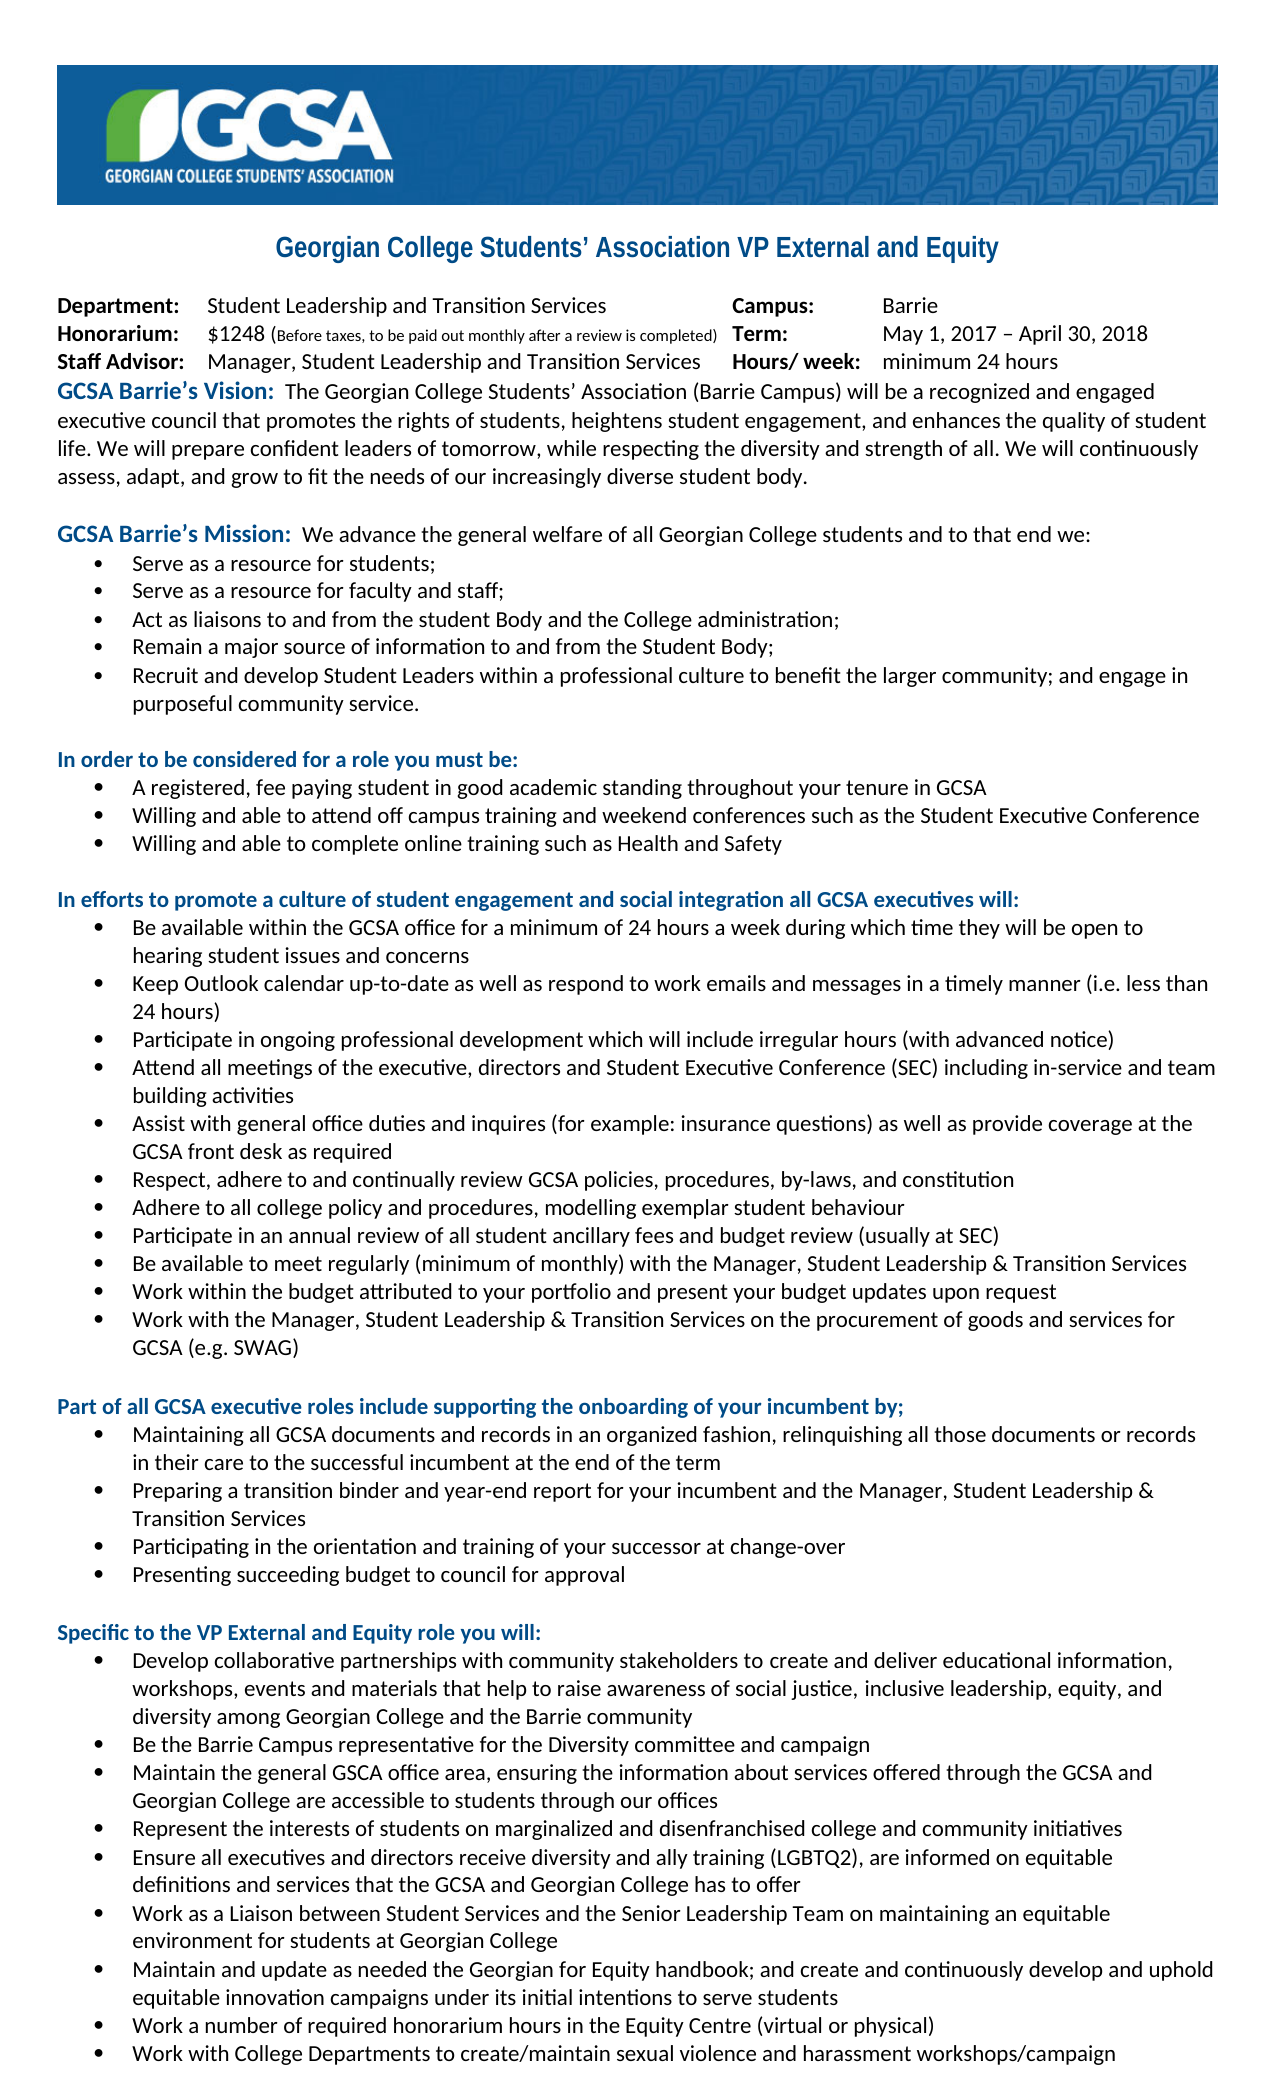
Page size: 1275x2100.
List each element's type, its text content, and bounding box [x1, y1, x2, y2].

list Attend all meetings of the executive, directors and Student Executive Conference (SEC) including in-service and team building activities [94, 1053, 1218, 1109]
list Preparing a transition binder and year-end report for your incumbent and the Manager, Student Leadership & Transition Services [94, 1476, 1218, 1532]
list A registered, fee paying student in good academic standing throughout your tenure in GCSA [94, 773, 1218, 801]
list Maintain and update as needed the Georgian for Equity handbook; and create and continuously develop and uphold equitable innovation campaigns under its initial intentions to serve students [94, 1955, 1218, 2011]
list Respect, adhere to and continually review GCSA policies, procedures, by-laws, and constitution [94, 1165, 1218, 1193]
list Willing and able to attend off campus training and weekend conferences such as the Student Executive Conference [94, 801, 1218, 829]
text Georgian College Students’ Association VP External and Equity [57, 230, 1218, 263]
text GCSA Barrie’s Mission: We advance the general welfare of all Georgian College students and to that end we: [57, 518, 1218, 549]
list Willing and able to complete online training such as Health and Safety [94, 829, 1218, 857]
list Ensure all executives and directors receive diversity and ally training (LGBTQ2), are informed on equitable definitions and services that the GCSA and Georgian College has to offer [94, 1843, 1218, 1899]
text Department: Student Leadership and Transition Services Campus: Barrie [57, 291, 1218, 319]
list Assist with general office duties and inquires (for example: insurance questions) as well as provide coverage at the GCSA front desk as required [94, 1109, 1218, 1165]
list Adhere to all college policy and procedures, modelling exemplar student behaviour [94, 1193, 1218, 1221]
list Act as liaisons to and from the student Body and the College administration; [94, 605, 1218, 633]
list Serve as a resource for faculty and staff; [94, 577, 1218, 605]
list Maintain the general GSCA office area, ensuring the information about services offered through the GCSA and Georgian College are accessible to students through our offices [94, 1758, 1218, 1814]
text Staff Advisor: Manager, Student Leadership and Transition Services Hours/ week: minimum 24 hours [57, 347, 1218, 376]
picture [57, 65, 1218, 205]
text Honorarium: $1248 (Before taxes, to be paid out monthly after a review is completed) Term: May 1, 2017 – April 30, 2018 [57, 319, 1218, 347]
text Part of all GCSA executive roles include supporting the onboarding of your incumbent by; [57, 1392, 1218, 1420]
list Keep Outlook calendar up-to-date as well as respond to work emails and messages in a timely manner (i.e. less than 24 hours) [94, 969, 1218, 1025]
list Be available within the GCSA office for a minimum of 24 hours a week during which time they will be open to hearing student issues and concerns [94, 913, 1218, 969]
list Participate in ongoing professional development which will include irregular hours (with advanced notice) [94, 1025, 1218, 1053]
list Work with the Manager, Student Leadership & Transition Services on the procurement of goods and services for GCSA (e.g. SWAG) [94, 1305, 1218, 1361]
list Work with College Departments to create/maintain sexual violence and harassment workshops/campaign [94, 2039, 1218, 2067]
list Participate in an annual review of all student ancillary fees and budget review (usually at SEC) [94, 1221, 1218, 1249]
list Be the Barrie Campus representative for the Diversity committee and campaign [94, 1731, 1218, 1758]
list Develop collaborative partnerships with community stakeholders to create and deliver educational information, workshops, events and materials that help to raise awareness of social justice, inclusive leadership, equity, and diversity among Georgian College and the Barrie community [94, 1646, 1218, 1731]
list Work a number of required honorarium hours in the Equity Centre (virtual or physical) [94, 2011, 1218, 2039]
text GCSA Barrie’s Vision: The Georgian College Students’ Association (Barrie Campus) will be a recognized and engaged executive council that promotes the rights of students, heightens student engagement, and enhances the quality of student life. We will prepare confident leaders of tomorrow, while respecting the diversity and strength of all. We will continuously assess, adapt, and grow to fit the needs of our increasingly diverse student body. [57, 376, 1218, 490]
list Presenting succeeding budget to council for approval [94, 1560, 1218, 1588]
list Be available to meet regularly (minimum of monthly) with the Manager, Student Leadership & Transition Services [94, 1249, 1218, 1277]
list Participating in the orientation and training of your successor at change-over [94, 1532, 1218, 1560]
text In order to be considered for a role you must be: [57, 745, 1218, 773]
list Represent the interests of students on marginalized and disenfranchised college and community initiatives [94, 1814, 1218, 1843]
text Specific to the VP External and Equity role you will: [57, 1618, 1218, 1646]
list Recruit and develop Student Leaders within a professional culture to benefit the larger community; and engage in purposeful community service. [94, 661, 1218, 717]
list Work within the budget attributed to your portfolio and present your budget updates upon request [94, 1277, 1218, 1305]
list Work as a Liaison between Student Services and the Senior Leadership Team on maintaining an equitable environment for students at Georgian College [94, 1899, 1218, 1955]
list Maintaining all GCSA documents and records in an organized fashion, relinquishing all those documents or records in their care to the successful incumbent at the end of the term [94, 1420, 1218, 1476]
list Serve as a resource for students; [94, 549, 1218, 577]
list Remain a major source of information to and from the Student Body; [94, 633, 1218, 661]
text In efforts to promote a culture of student engagement and social integration all GCSA executives will: [57, 885, 1218, 913]
